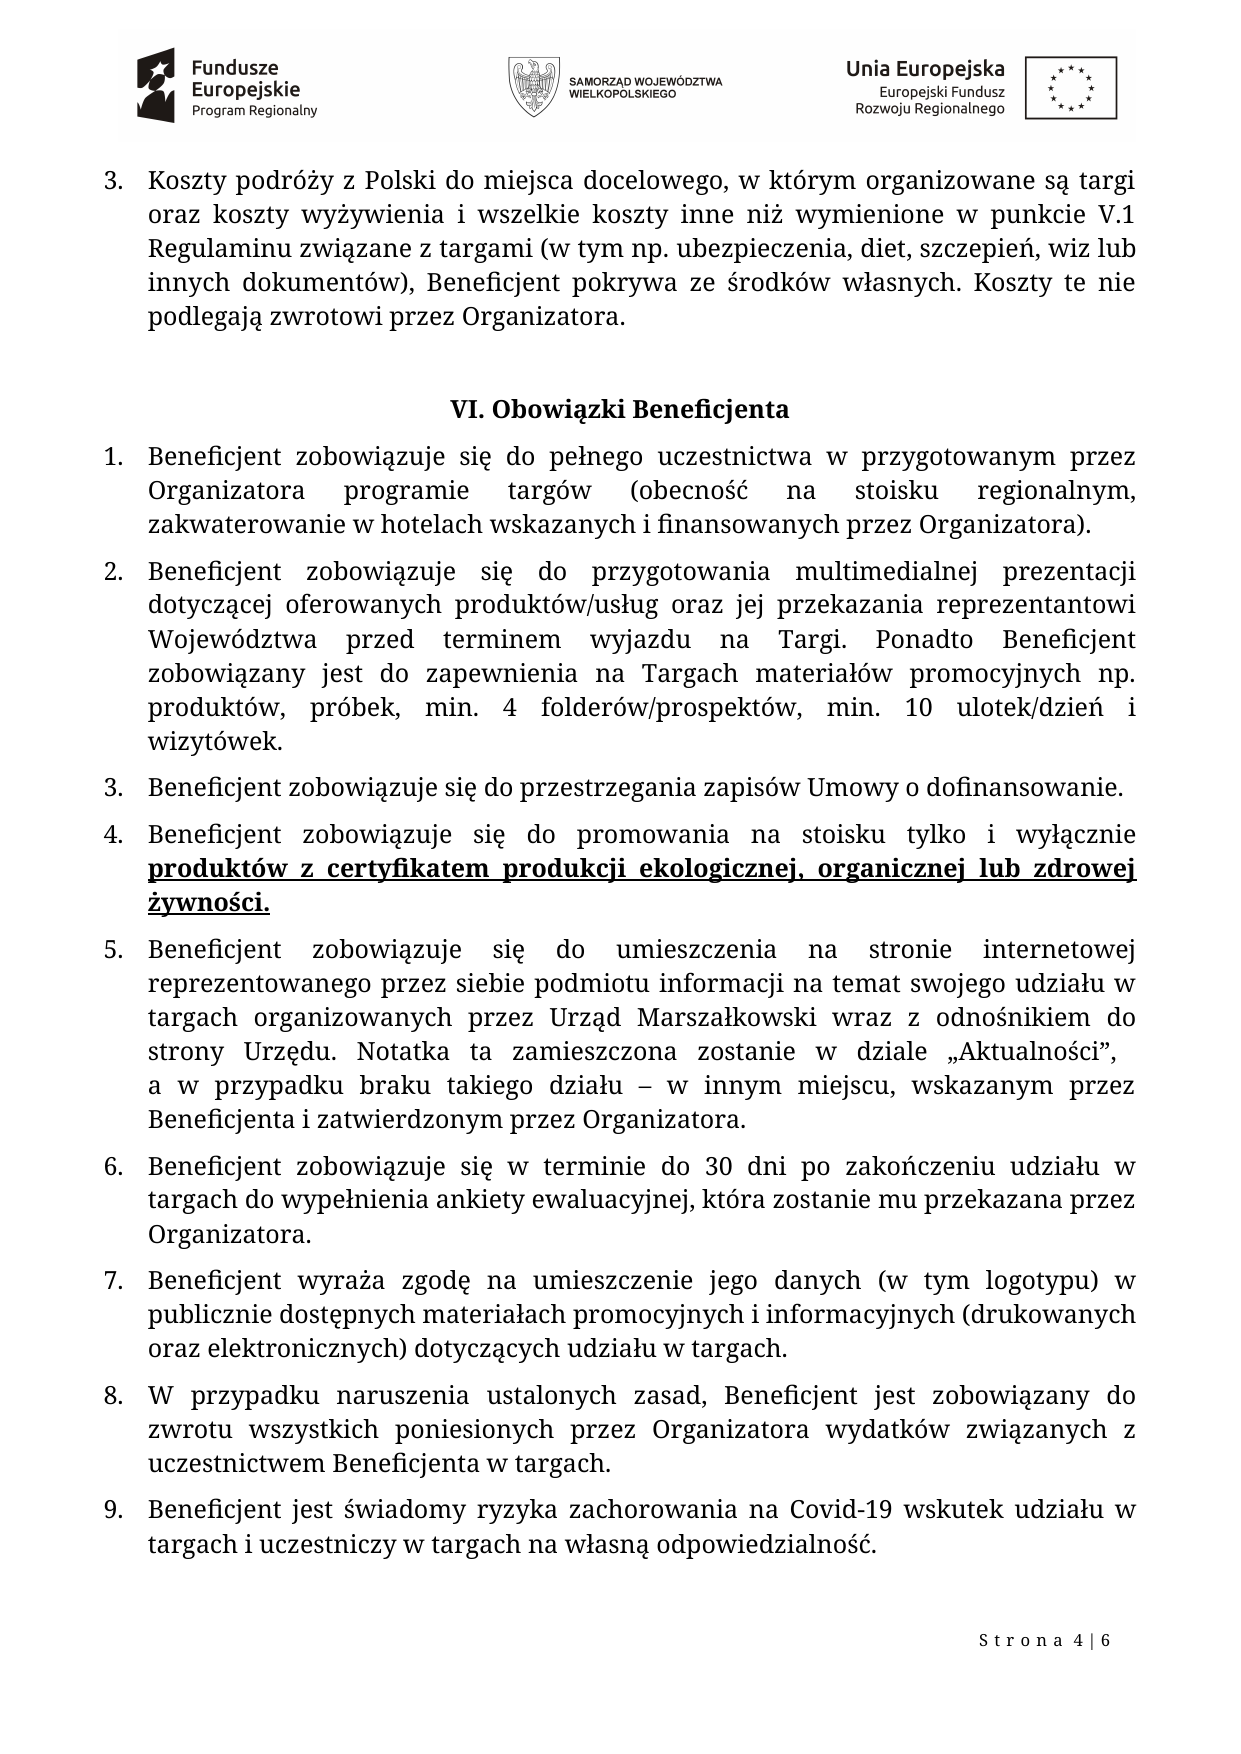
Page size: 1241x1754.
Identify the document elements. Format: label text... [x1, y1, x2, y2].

list Beneficjent wyraża zgodę na umieszczenie jego danych (w tym logotypu) w publicznie dostępnych materiałach promocyjnych i informacyjnych (drukowanych oraz elektronicznych) dotyczących udziału w targach. [103, 1263, 1137, 1365]
picture [118, 29, 1137, 142]
list Beneficjent zobowiązuje się do pełnego uczestnictwa w przygotowanym przez Organizatora programie targów (obecność na stoisku regionalnym, zakwaterowanie w hotelach wskazanych i finansowanych przez Organizatora). [103, 438, 1137, 541]
list Beneficjent zobowiązuje się do przestrzegania zapisów Umowy o dofinansowanie. [103, 770, 1137, 804]
list Beneficjent zobowiązuje się do promowania na stoisku tylko i wyłącznie produktów z certyfikatem produkcji ekologicznej, organicznej lub zdrowej żywności. [103, 817, 1137, 919]
list Koszty podróży z Polski do miejsca docelowego, w którym organizowane są targi oraz koszty wyżywienia i wszelkie koszty inne niż wymienione w punkcie V.1 Regulaminu związane z targami (w tym np. ubezpieczenia, diet, szczepień, wiz lub innych dokumentów), Beneficjent pokrywa ze środków własnych. Koszty te nie podlegają zwrotowi przez Organizatora. [103, 162, 1137, 333]
list Beneficjent zobowiązuje się do przygotowania multimedialnej prezentacji dotyczącej oferowanych produktów/usług oraz jej przekazania reprezentantowi Województwa przed terminem wyjazdu na Targi. Ponadto Beneficjent zobowiązany jest do zapewnienia na Targach materiałów promocyjnych np. produktów, próbek, min. 4 folderów/prospektów, min. 10 ulotek/dzień i wizytówek. [103, 553, 1137, 757]
list Beneficjent jest świadomy ryzyka zachorowania na Covid-19 wskutek udziału w targach i uczestniczy w targach na własną odpowiedzialność. [103, 1492, 1137, 1560]
list W przypadku naruszenia ustalonych zasad, Beneficjent jest zobowiązany do zwrotu wszystkich poniesionych przez Organizatora wydatków związanych z uczestnictwem Beneficjenta w targach. [103, 1377, 1137, 1480]
list Beneficjent zobowiązuje się do umieszczenia na stronie internetowej reprezentowanego przez siebie podmiotu informacji na temat swojego udziału w targach organizowanych przez Urząd Marszałkowski wraz z odnośnikiem do strony Urzędu. Notatka ta zamieszczona zostanie w dziale „Aktualności”, a w przypadku braku takiego działu – w innym miejscu, wskazanym przez Beneficjenta i zatwierdzonym przez Organizatora. [103, 931, 1137, 1136]
list Beneficjent zobowiązuje się w terminie do 30 dni po zakończeniu udziału w targach do wypełnienia ankiety ewaluacyjnej, która zostanie mu przekazana przez Organizatora. [103, 1148, 1137, 1250]
text VI. Obowiązki Beneficjenta [103, 392, 1137, 426]
